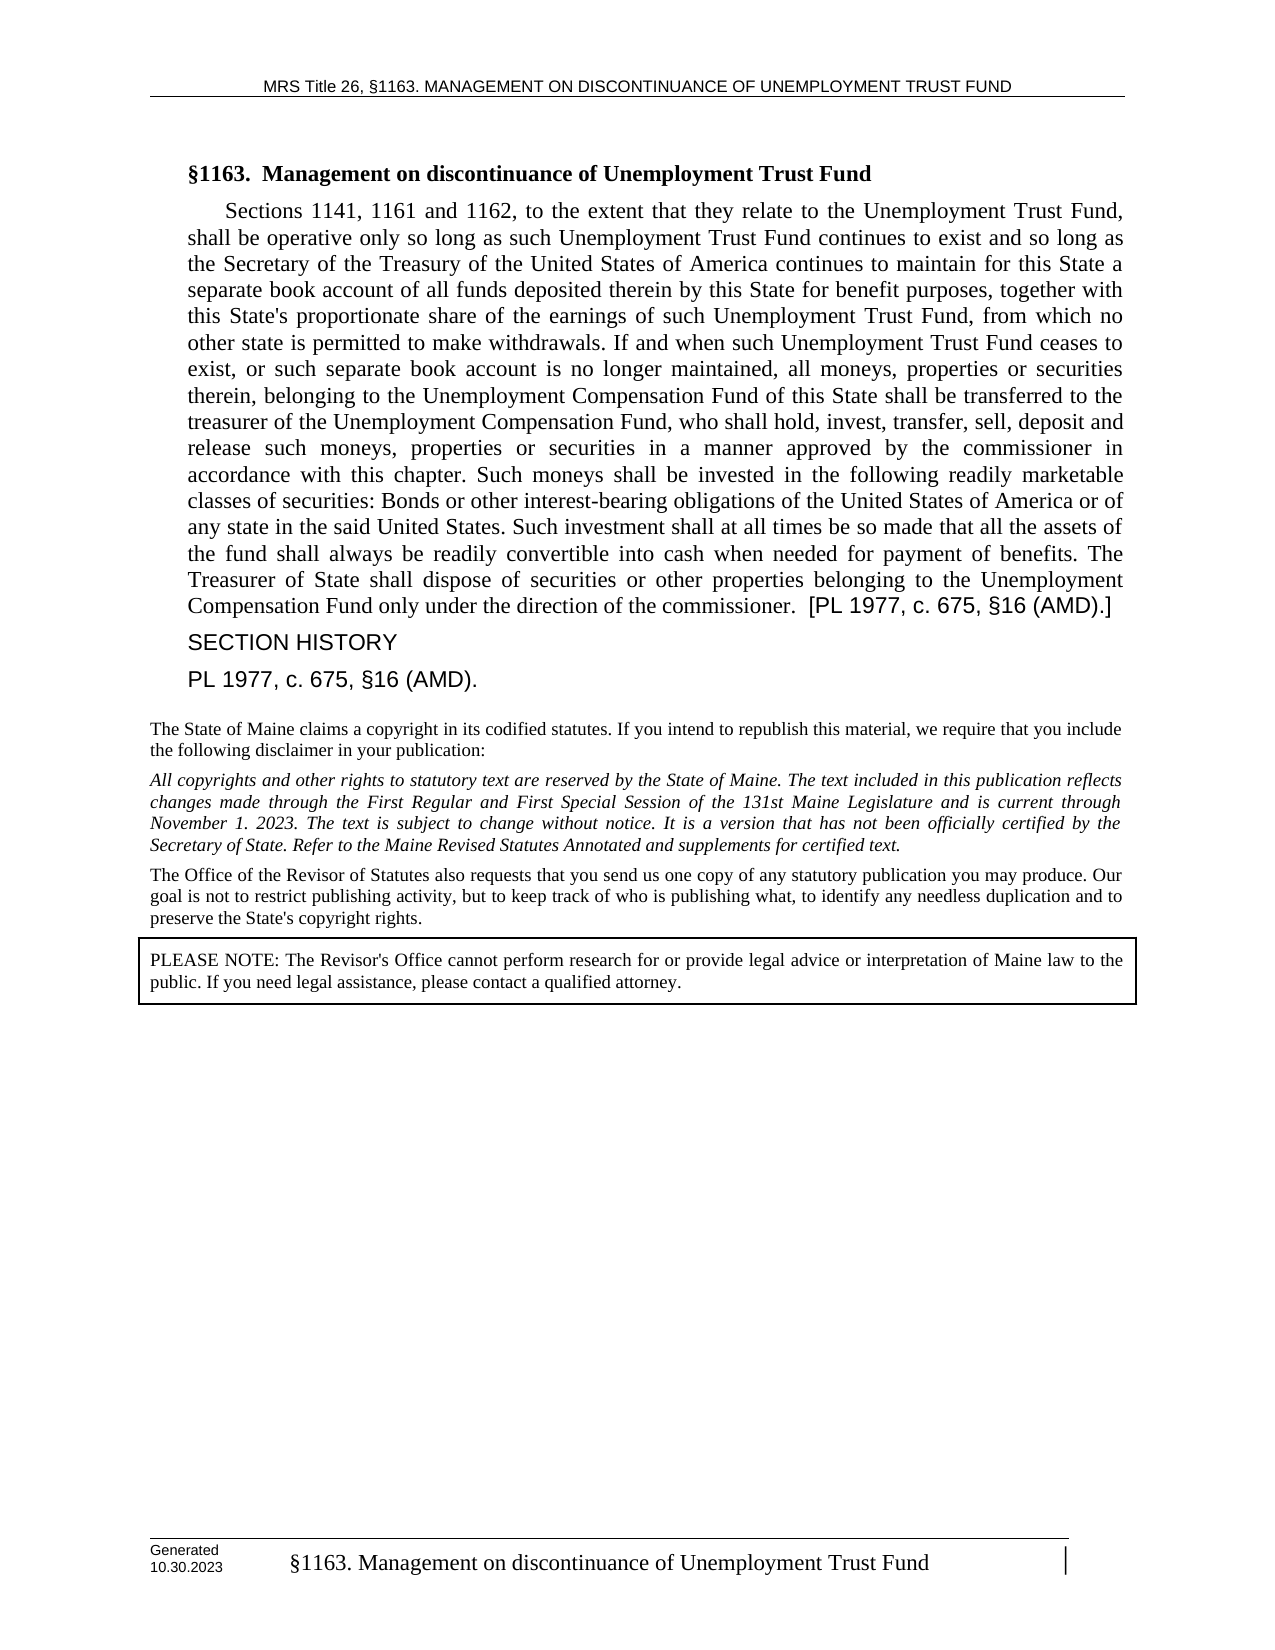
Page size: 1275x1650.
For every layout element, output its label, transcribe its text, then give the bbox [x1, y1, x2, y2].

text PLEASE NOTE: The Revisor's Office cannot perform research for or provide legal advice or interpretation of Maine law to the public. If you need legal assistance, please contact a qualified attorney. [140, 939, 1135, 1003]
text All copyrights and other rights to statutory text are reserved by the State of Maine. The text included in this publication reflects changes made through the First Regular and First Special Session of the 131st Maine Legislature and is current through November 1. 2023 . The text is subject to change without notice. It is a version that has not been officially certified by the Secretary of State. Refer to the Maine Revised Statutes Annotated and supplements for certified text. [150, 769, 1125, 855]
text The Office of the Revisor of Statutes also requests that you send us one copy of any statutory publication you may produce. Our goal is not to restrict publishing activity, but to keep track of who is publishing what, to identify any needless duplication and to preserve the State's copyright rights. [150, 863, 1125, 928]
text PL 1977, c. 675, §16 (AMD). [187, 666, 1125, 692]
text SECTION HISTORY [187, 629, 1125, 656]
text The State of Maine claims a copyright in its codified statutes. If you intend to republish this material, we require that you include the following disclaimer in your publication: [150, 717, 1125, 761]
text Sections 1141, 1161 and 1162, to the extent that they relate to the Unemployment Trust Fund, shall be operative only so long as such Unemployment Trust Fund continues to exist and so long as the Secretary of the Treasury of the United States of America continues to maintain for this State a separate book account of all funds deposited therein by this State for benefit purposes, together with this State's proportionate share of the earnings of such Unemployment Trust Fund, from which no other state is permitted to make withdrawals. If and when such Unemployment Trust Fund ceases to exist, or such separate book account is no longer maintained, all moneys, properties or securities therein, belonging to the Unemployment Compensation Fund of this State shall be transferred to the treasurer of the Unemployment Compensation Fund, who shall hold, invest, transfer, sell, deposit and release such moneys, properties or securities in a manner approved by the commissioner in accordance with this chapter. Such moneys shall be invested in the following readily marketable classes of securities: Bonds or other interest-bearing obligations of the United States of America or of any state in the said United States. Such investment shall at all times be so made that all the assets of the fund shall always be readily convertible into cash when needed for payment of benefits. The Treasurer of State shall dispose of securities or other properties belonging to the Unemployment Compensation Fund only under the direction of the commissioner. [PL 1977, c. 675, §16 (AMD).] [187, 197, 1125, 619]
text §1163. Management on discontinuance of Unemployment Trust Fund [187, 160, 1125, 187]
